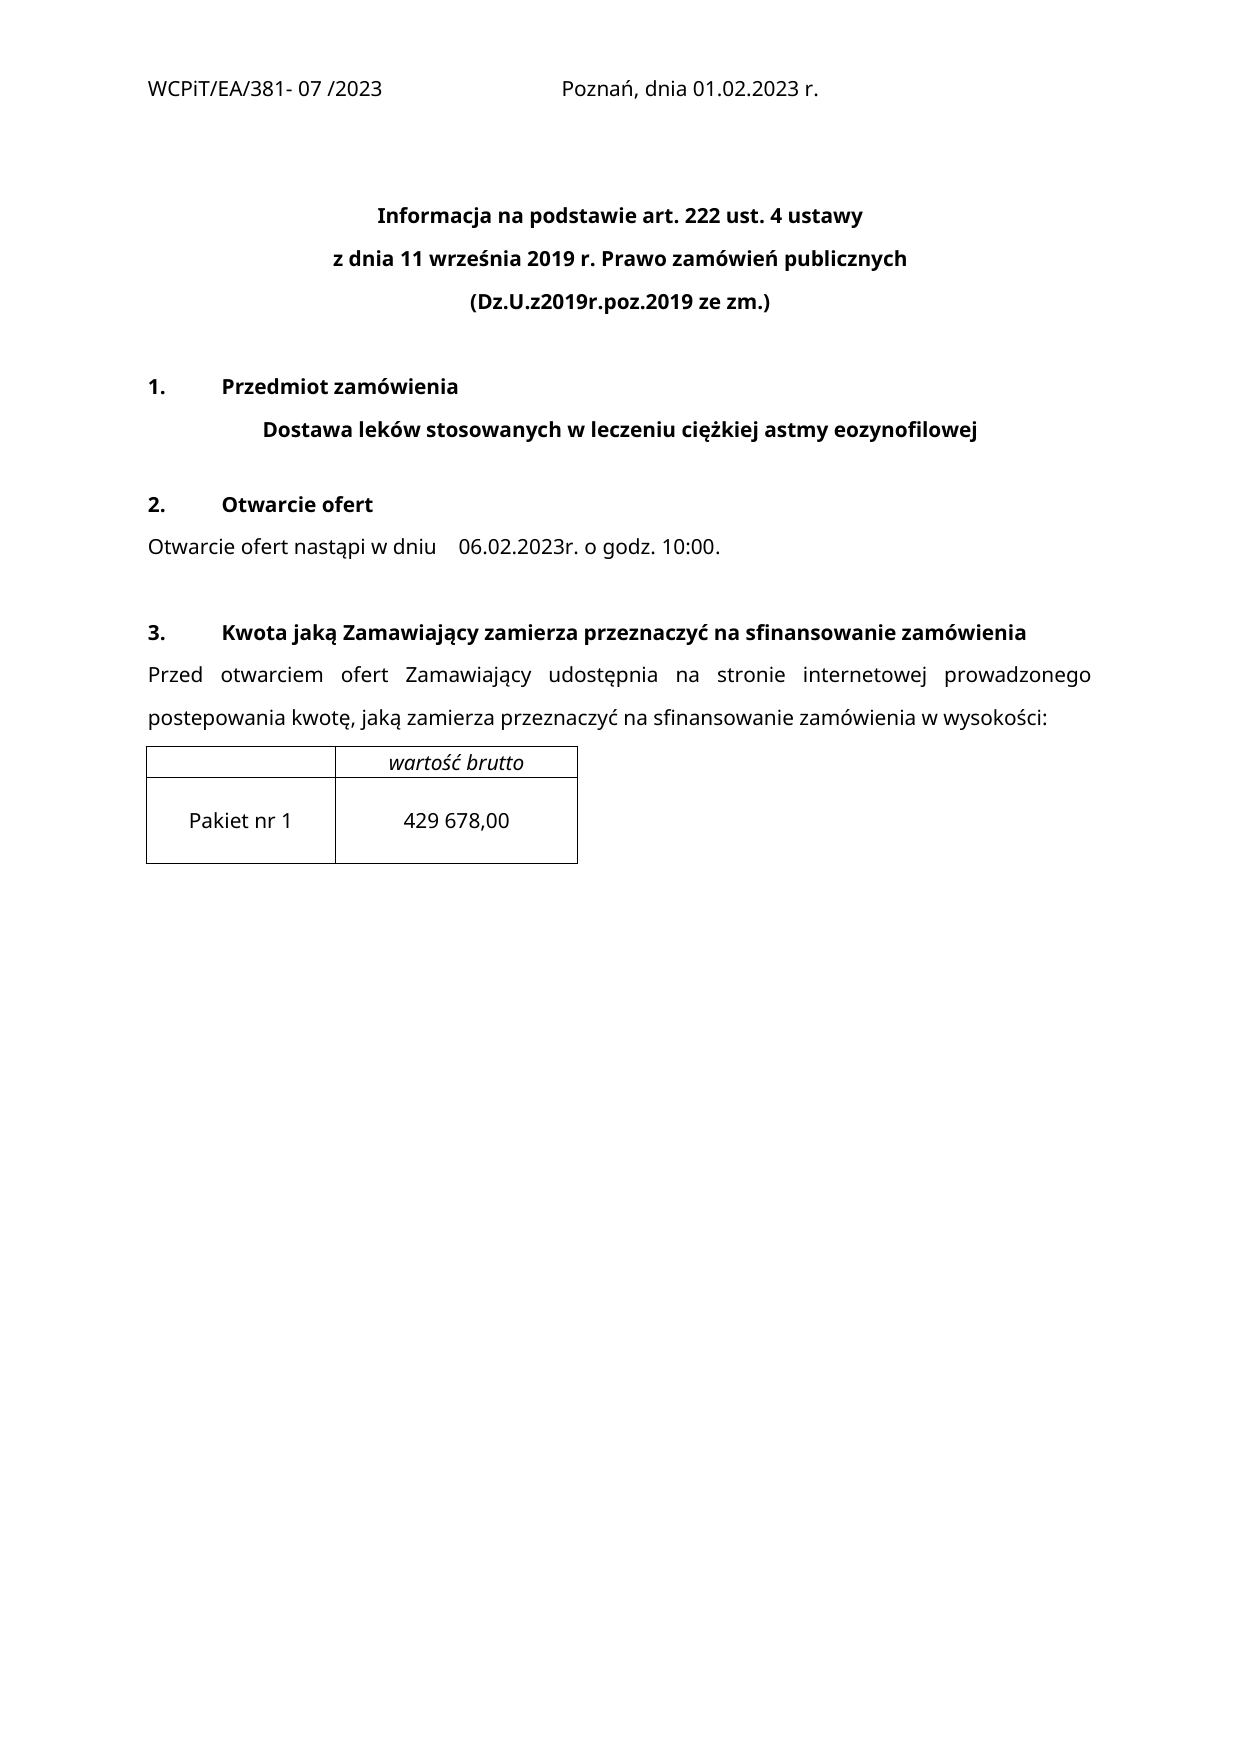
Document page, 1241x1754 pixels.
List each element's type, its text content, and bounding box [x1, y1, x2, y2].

text Informacja na podstawie art. 222 ust. 4 ustawy [148, 202, 1093, 230]
text WCPiT/EA/381- 07 /2023 Poznań, dnia 01.02.2023 r. [148, 74, 1093, 102]
list Kwota jaką Zamawiający zamierza przeznaczyć na sfinansowanie zamówienia [148, 618, 1093, 646]
list Otwarcie ofert [148, 490, 1093, 518]
table_cell Pakiet nr 1 [147, 778, 335, 863]
text Dostawa leków stosowanych w leczeniu ciężkiej astmy eozynofilowej [148, 415, 1093, 443]
table_header wartość brutto [336, 747, 577, 777]
table_header [147, 747, 335, 777]
table_cell 429 678,00 [336, 778, 577, 863]
text z dnia 11 września 2019 r. Prawo zamówień publicznych [148, 244, 1093, 273]
list Przedmiot zamówienia [148, 372, 1093, 401]
text Przed otwarciem ofert Zamawiający udostępnia na stronie internetowej prowadzonego postepowania kwotę, jaką zamierza przeznaczyć na sfinansowanie zamówienia w wysokości: [148, 660, 1093, 731]
text (Dz.U.z2019r.poz.2019 ze zm.) [148, 287, 1093, 315]
text Otwarcie ofert nastąpi w dniu 06.02.2023r. o godz. 10:00. [148, 532, 1093, 561]
